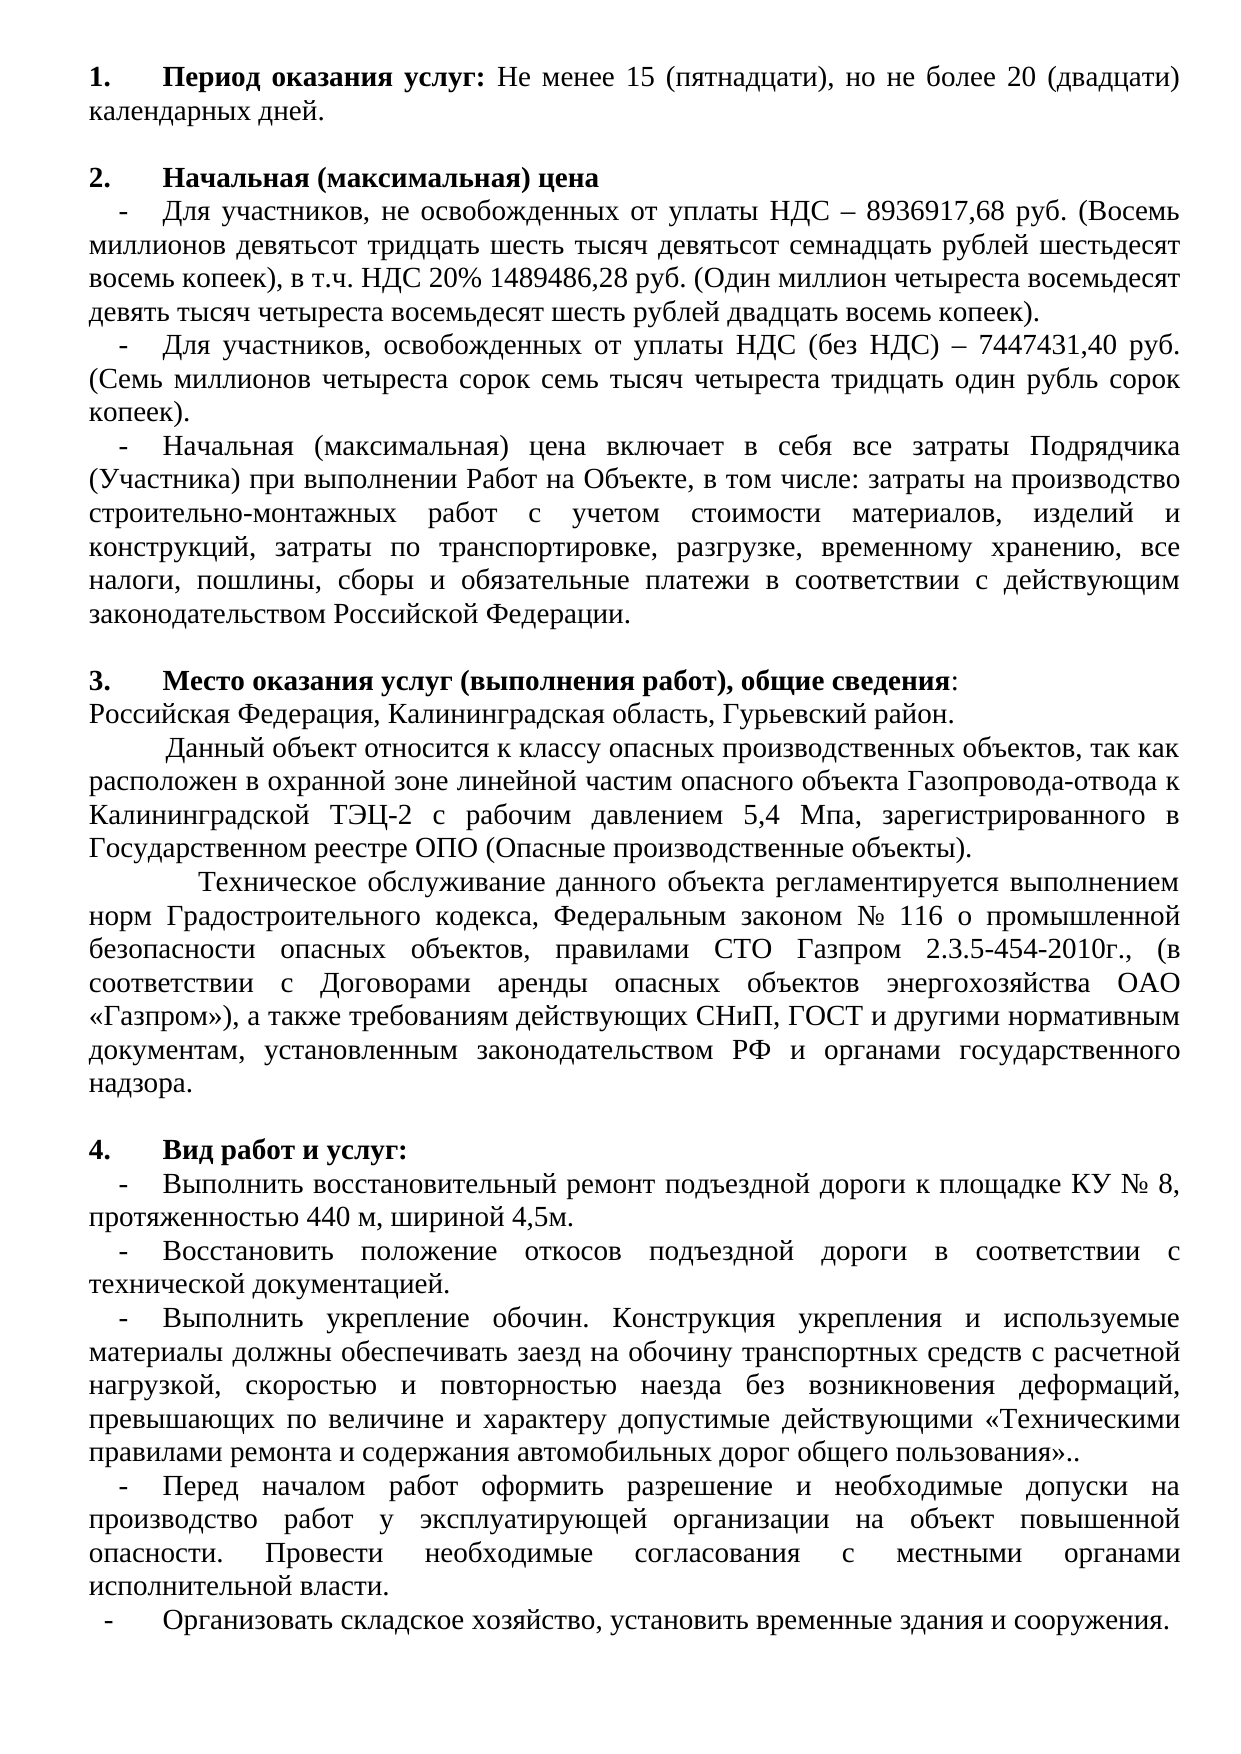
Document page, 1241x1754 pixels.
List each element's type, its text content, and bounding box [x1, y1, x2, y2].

list Для участников, освобожденных от уплаты НДС (без НДС) – 7447431,40 руб. (Семь миллионов четыреста сорок семь тысяч четыреста тридцать один рубль сорок копеек). [89, 327, 1181, 428]
text Техническое обслуживание данного объекта регламентируется выполнением норм Градостроительного кодекса, Федеральным законом № 116 о промышленной безопасности опасных объектов, правилами СТО Газпром 2.3.5-454-2010г., (в соответствии с Договорами аренды опасных объектов энергохозяйства ОАО «Газпром»), а также требованиям действующих СНиП, ГОСТ и другими нормативным документам, установленным законодательством РФ и органами государственного надзора. [89, 864, 1181, 1099]
list Место оказания услуг (выполнения работ), общие сведения: [89, 663, 1181, 696]
list Организовать складское хозяйство, установить временные здания и сооружения. [89, 1602, 1181, 1636]
list Перед началом работ оформить разрешение и необходимые допуски на производство работ у эксплуатирующей организации на объект повышенной опасности. Провести необходимые согласования с местными органами исполнительной власти. [89, 1468, 1181, 1602]
list Вид работ и услуг: [89, 1132, 1181, 1166]
list Начальная (максимальная) цена [89, 160, 1181, 193]
text Данный объект относится к классу опасных производственных объектов, так как расположен в охранной зоне линейной частим опасного объекта Газопровода-отвода к Калининградской ТЭЦ-2 с рабочим давлением 5,4 Мпа, зарегистрированного в Государственном реестре ОПО (Опасные производственные объекты). [89, 730, 1181, 864]
list Для участников, не освобожденных от уплаты НДС – 8936917,68 руб. (Восемь миллионов девятьсот тридцать шесть тысяч девятьсот семнадцать рублей шестьдесят восемь копеек), в т.ч. НДС 20% 1489486,28 руб. (Один миллион четыреста восемьдесят девять тысяч четыреста восемьдесят шесть рублей двадцать восемь копеек). [89, 193, 1181, 327]
text Российская Федерация, Калининградская область, Гурьевский район. [89, 696, 1181, 730]
list Начальная (максимальная) цена включает в себя все затраты Подрядчика (Участника) при выполнении Работ на Объекте, в том числе: затраты на производство строительно-монтажных работ с учетом стоимости материалов, изделий и конструкций, затраты по транспортировке, разгрузке, временному хранению, все налоги, пошлины, сборы и обязательные платежи в соответствии с действующим законодательством Российской Федерации. [89, 428, 1181, 629]
list Выполнить укрепление обочин. Конструкция укрепления и используемые материалы должны обеспечивать заезд на обочину транспортных средств с расчетной нагрузкой, скоростью и повторностью наезда без возникновения деформаций, превышающих по величине и характеру допустимые действующими «Техническими правилами ремонта и содержания автомобильных дорог общего пользования».. [89, 1300, 1181, 1468]
list Выполнить восстановительный ремонт подъездной дороги к площадке КУ № 8, протяженностью 440 м, шириной 4,5м. [89, 1166, 1181, 1233]
list Восстановить положение откосов подъездной дороги в соответствии с технической документацией. [89, 1233, 1181, 1300]
list Период оказания услуг: Не менее 15 (пятнадцати), но не более 20 (двадцати) календарных дней. [89, 59, 1181, 126]
